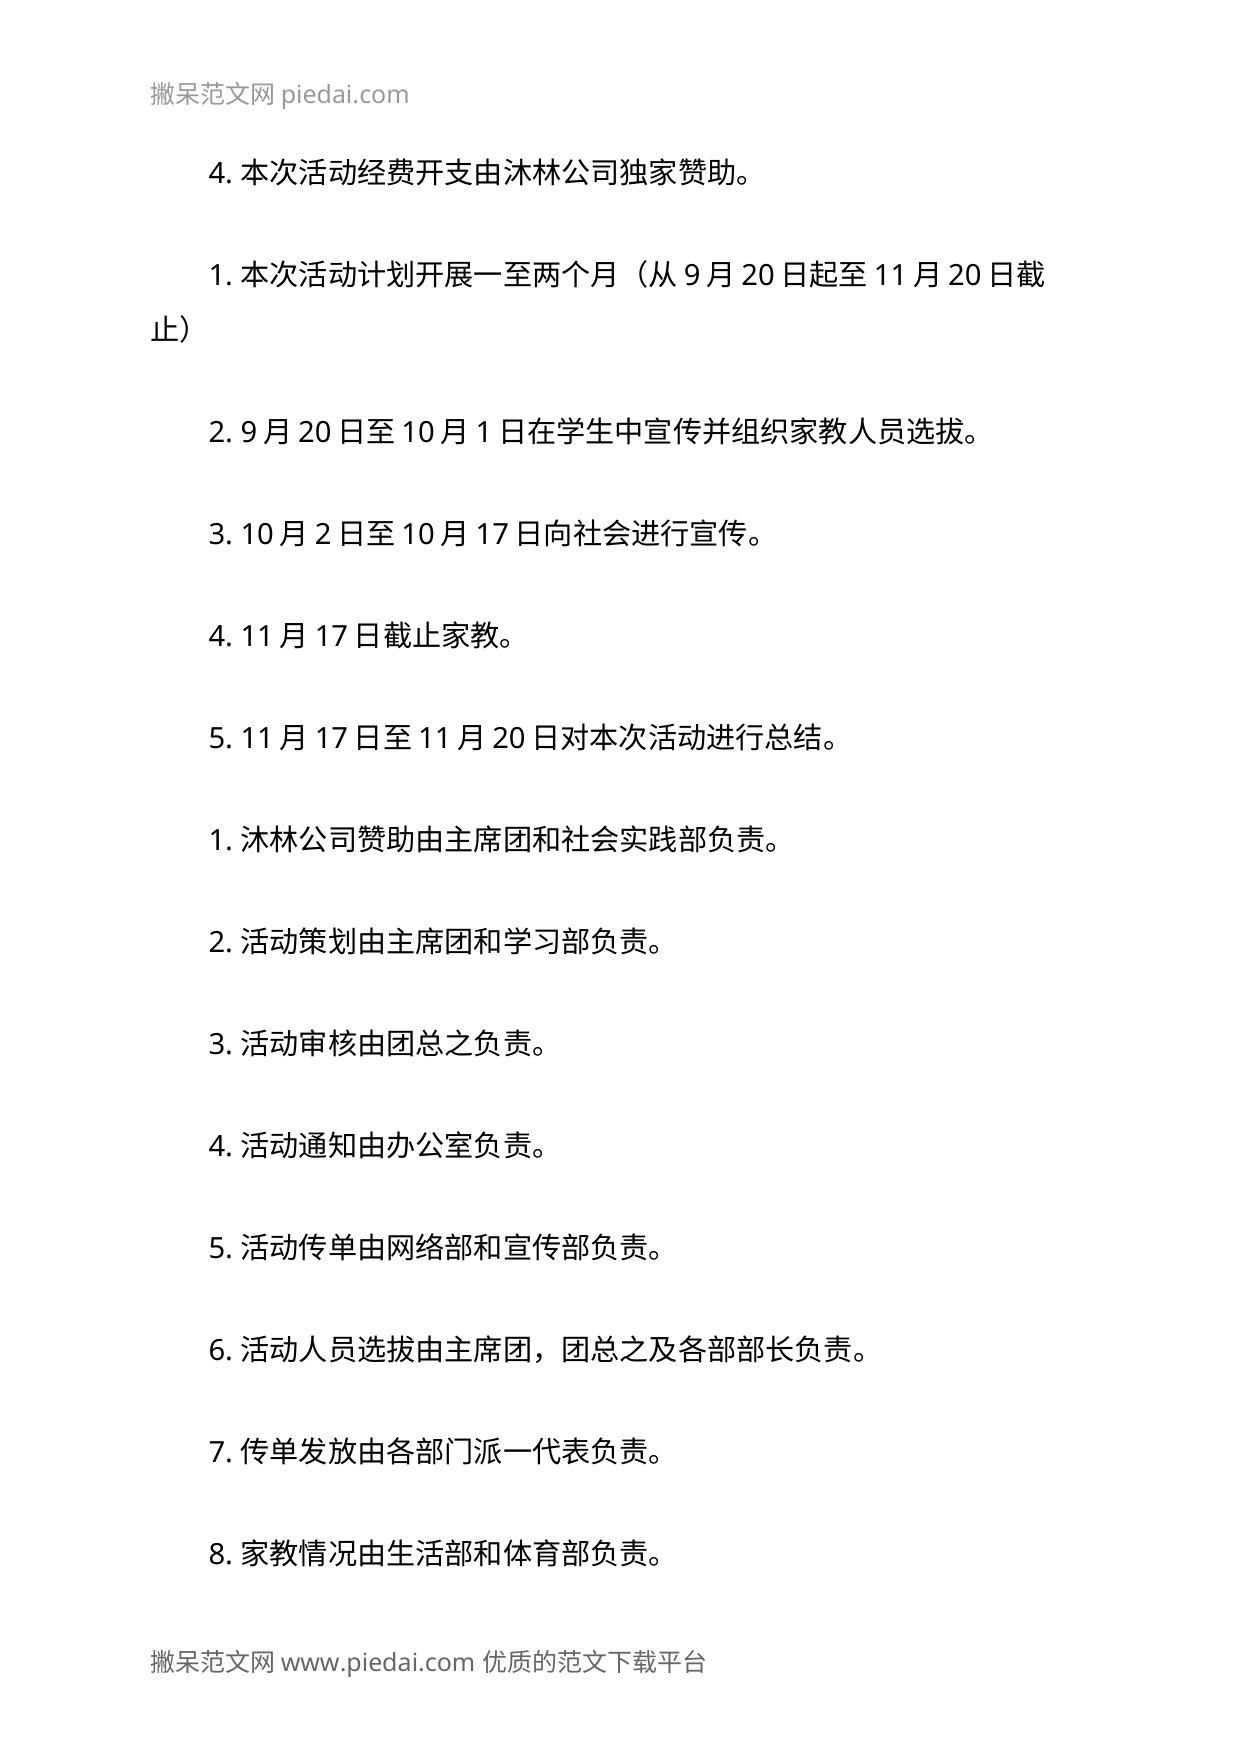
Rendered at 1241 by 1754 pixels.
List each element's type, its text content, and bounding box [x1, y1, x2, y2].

text 4. 11月17日截止家教。 [150, 613, 1090, 655]
text 4. 本次活动经费开支由沐林公司独家赞助。 [150, 150, 1090, 192]
text 5. 11月17日至11月20日对本次活动进行总结。 [150, 715, 1090, 757]
text 3. 活动审核由团总之负责。 [150, 1021, 1090, 1063]
text 8. 家教情况由生活部和体育部负责。 [150, 1531, 1090, 1573]
text 4. 活动通知由办公室负责。 [150, 1123, 1090, 1165]
text 5. 活动传单由网络部和宣传部负责。 [150, 1224, 1090, 1267]
text 7. 传单发放由各部门派一代表负责。 [150, 1428, 1090, 1471]
text 3. 10月2日至10月17日向社会进行宣传。 [150, 511, 1090, 553]
text 6. 活动人员选拔由主席团，团总之及各部部长负责。 [150, 1327, 1090, 1369]
text 1. 沐林公司赞助由主席团和社会实践部负责。 [150, 817, 1090, 859]
text 2. 活动策划由主席团和学习部负责。 [150, 919, 1090, 961]
text 2. 9月20日至10月1日在学生中宣传并组织家教人员选拔。 [150, 409, 1090, 451]
text 1. 本次活动计划开展一至两个月（从9月20日起至11月20日截止） [150, 252, 1090, 349]
